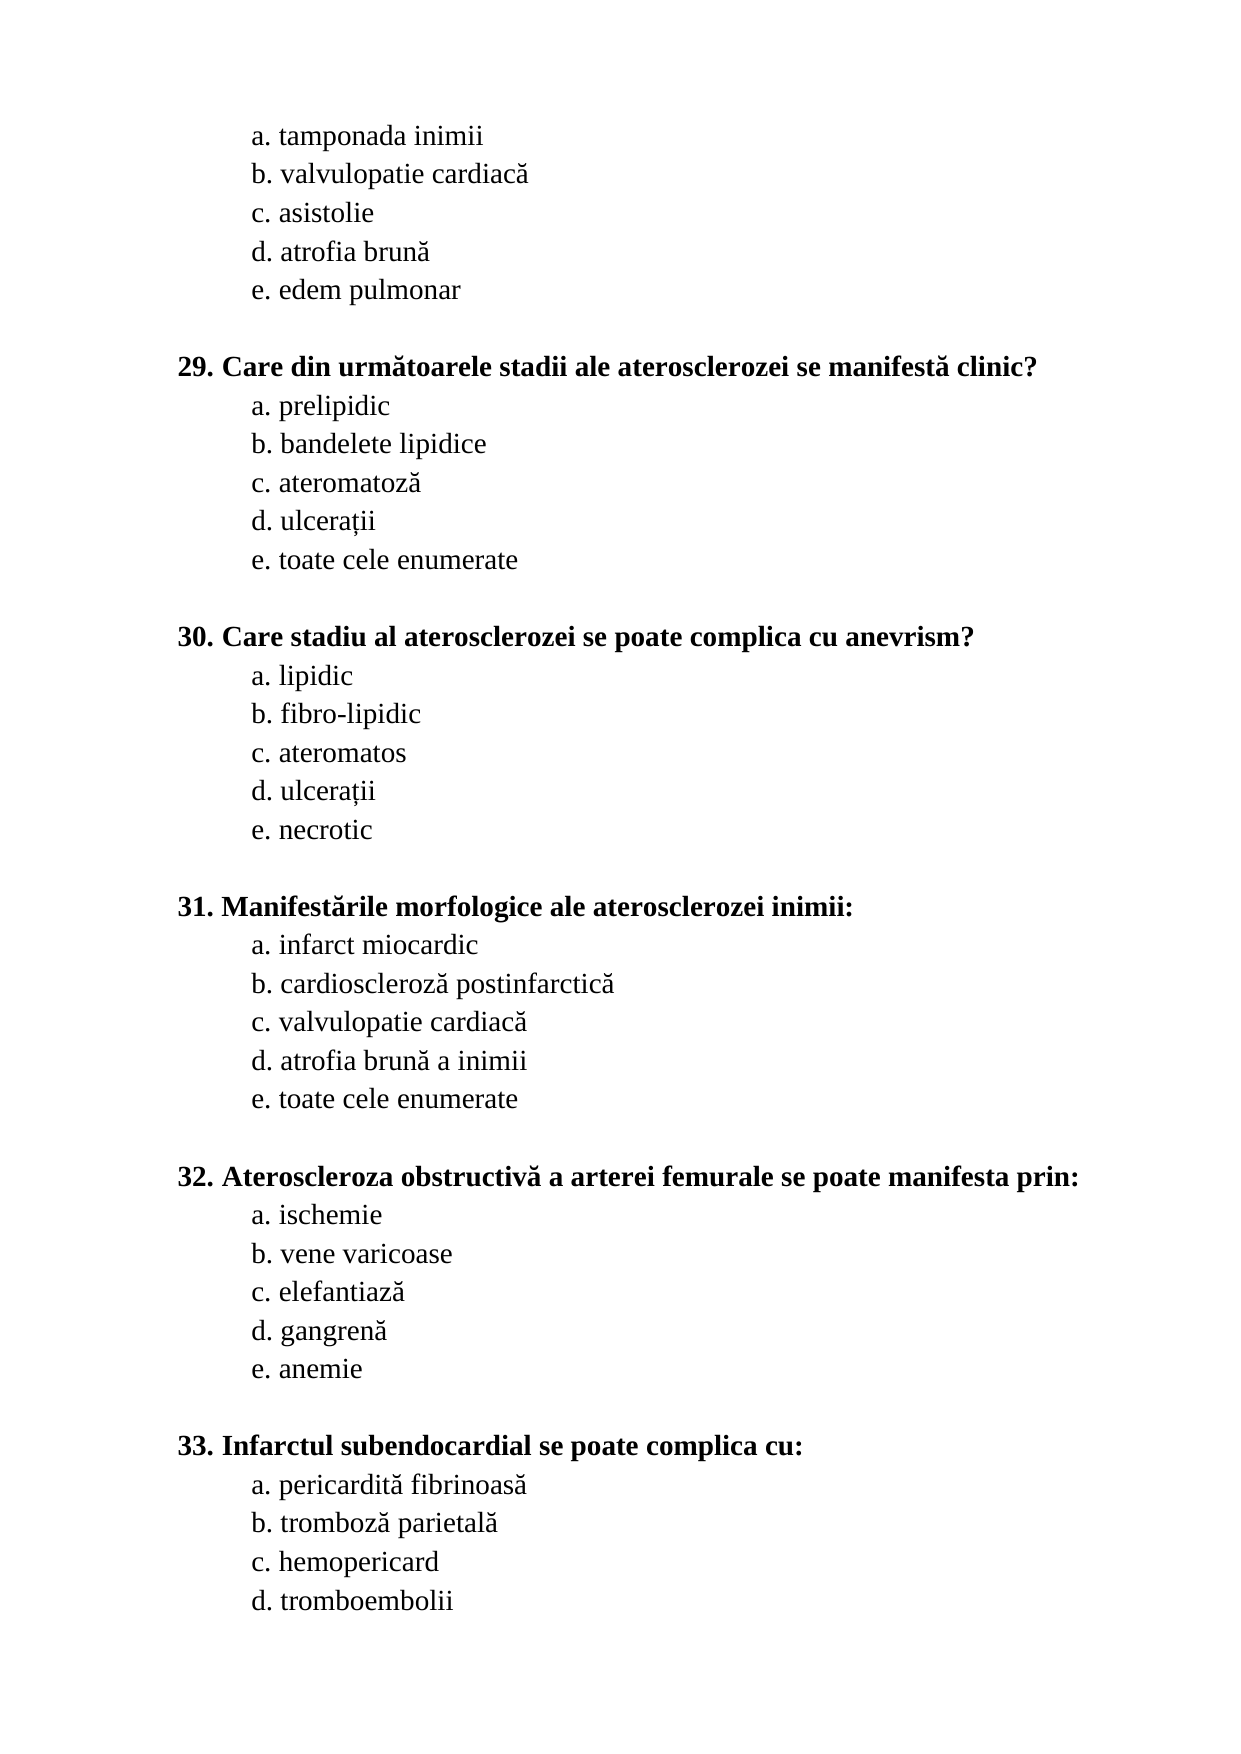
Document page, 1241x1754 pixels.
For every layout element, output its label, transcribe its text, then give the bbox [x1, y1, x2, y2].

text a. tamponada inimii [177, 118, 1152, 152]
text c. ateromatoză [177, 465, 1152, 498]
text a. prelipidic [177, 388, 1152, 421]
text b. bandelete lipidice [177, 426, 1152, 460]
text e. toate cele enumerate [177, 1082, 1152, 1115]
text d. ulcerații [177, 773, 1152, 807]
text e. necrotic [177, 812, 1152, 845]
text e. edem pulmonar [177, 272, 1152, 306]
text d. ulcerații [177, 503, 1152, 537]
text b. fibro-lipidic [177, 696, 1152, 730]
text c. hemopericard [177, 1544, 1152, 1578]
text a. lipidic [177, 658, 1152, 691]
text b. valvulopatie cardiacă [177, 157, 1152, 190]
text c. asistolie [177, 195, 1152, 229]
text b. cardioscleroză postinfarctică [177, 966, 1152, 999]
text a. pericardită fibrinoasă [177, 1467, 1152, 1501]
text a. infarct miocardic [177, 927, 1152, 961]
text e. anemie [177, 1351, 1152, 1385]
list Ateroscleroza obstructivă a arterei femurale se poate manifesta prin: [177, 1159, 1152, 1192]
text d. gangrenă [177, 1313, 1152, 1346]
text 31. Manifestările morfologice ale aterosclerozei inimii: [177, 850, 1152, 922]
text c. ateromatos [177, 735, 1152, 768]
list Infarctul subendocardial se poate complica cu: [177, 1428, 1152, 1462]
text d. atrofia brună a inimii [177, 1043, 1152, 1077]
text b. tromboză parietală [177, 1506, 1152, 1539]
text d. atrofia brună [177, 234, 1152, 267]
list Care stadiu al aterosclerozei se poate complica cu anevrism? [177, 619, 1152, 653]
text c. valvulopatie cardiacă [177, 1004, 1152, 1038]
list Care din următoarele stadii ale aterosclerozei se manifestă clinic? [177, 349, 1152, 383]
text e. toate cele enumerate [177, 542, 1152, 576]
text c. elefantiază [177, 1274, 1152, 1308]
text b. vene varicoase [177, 1236, 1152, 1269]
text a. ischemie [177, 1197, 1152, 1231]
text d. tromboembolii [177, 1583, 1152, 1616]
